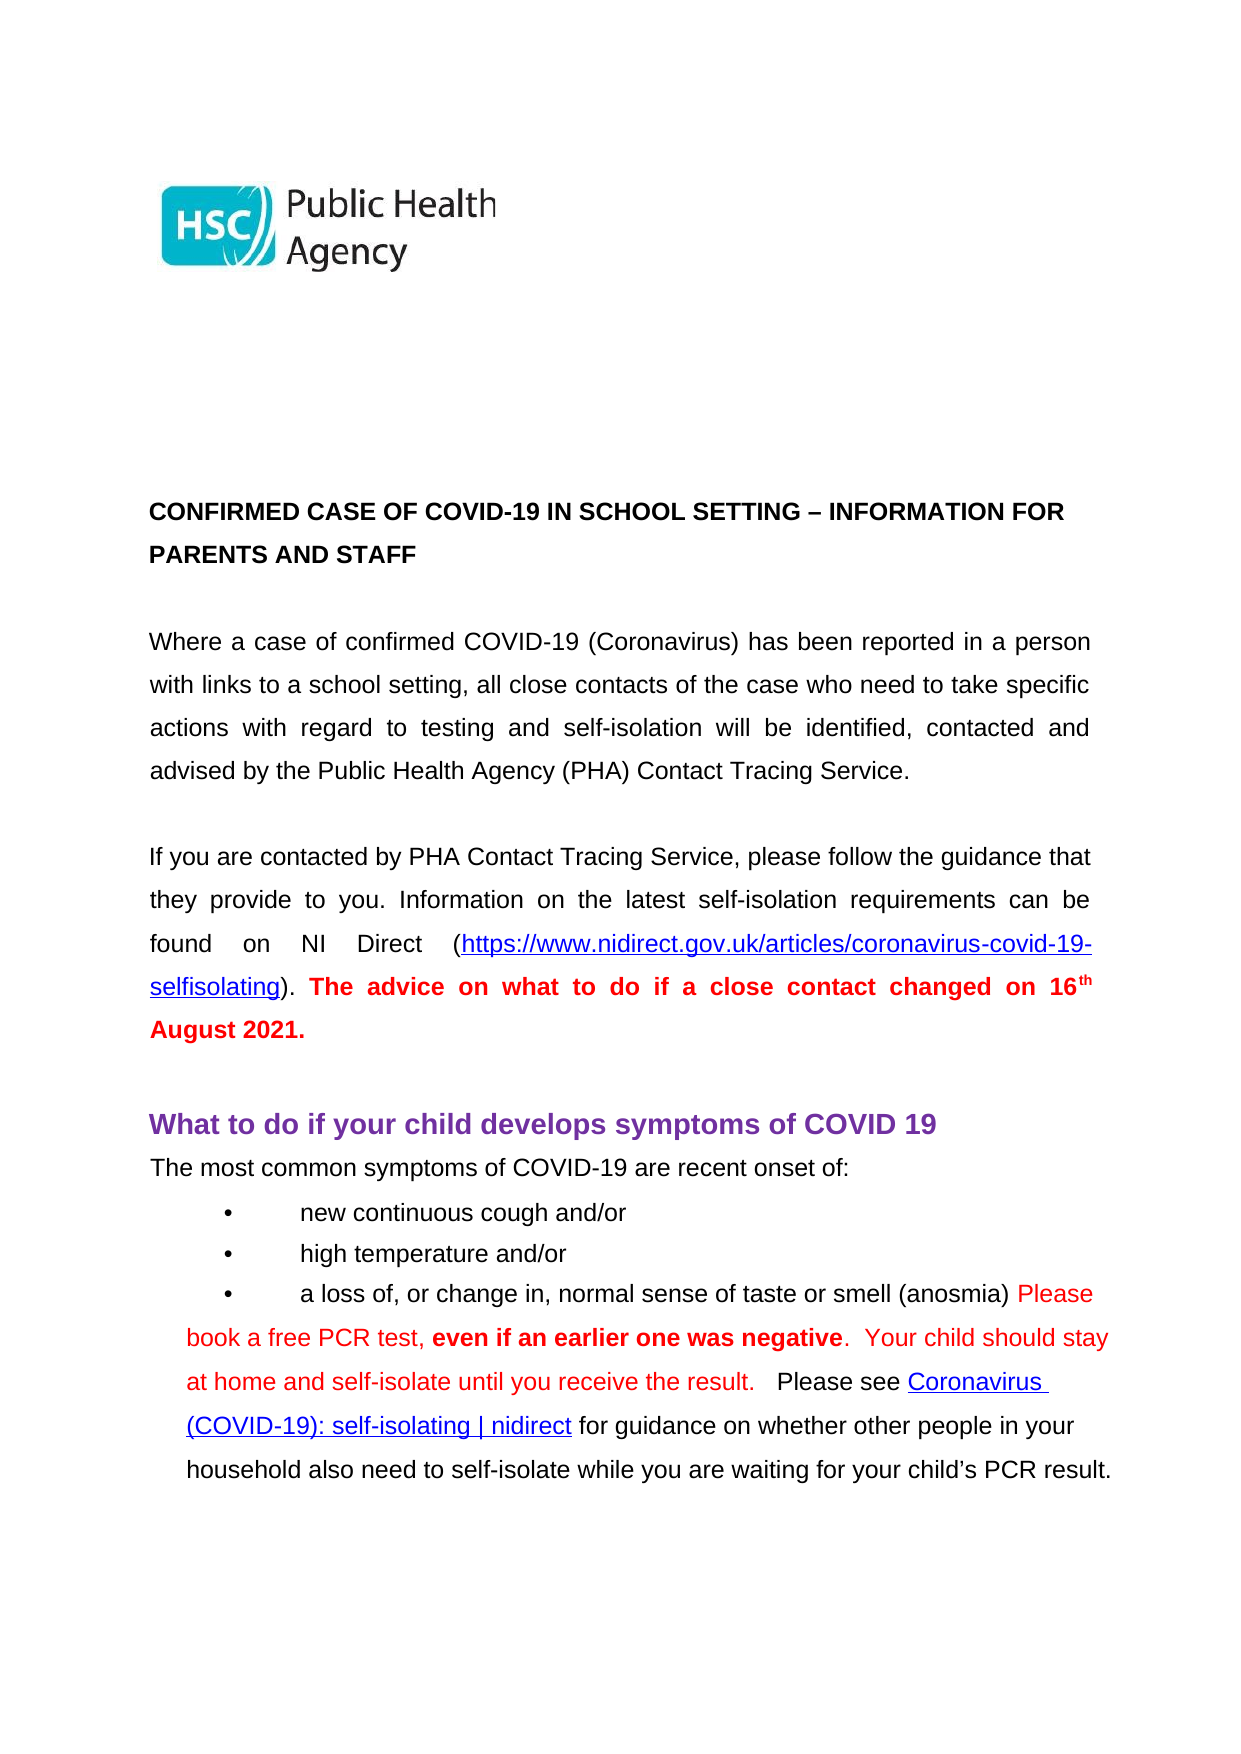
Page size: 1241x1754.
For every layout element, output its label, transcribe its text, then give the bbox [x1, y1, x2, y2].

text Where a case of confirmed COVID-19 (Coronavirus) has been reported in a person with links to a school setting, all close contacts of the case who need to take specific actions with regard to testing and self-isolation will be identified, contacted and advised by the Public Health Agency (PHA) Contact Tracing Service. [148, 627, 1092, 785]
text The most common symptoms of COVID-19 are recent onset of: [150, 1153, 1121, 1182]
text CONFIRMED CASE OF COVID-19 IN SCHOOL SETTING – INFORMATION FOR [148, 497, 1122, 526]
list new continuous cough and/or [186, 1198, 1121, 1227]
picture [157, 181, 495, 272]
list high temperature and/or [186, 1239, 1121, 1267]
subtitle What to do if your child develops symptoms of COVID 19 [148, 1107, 1091, 1140]
text PARENTS AND STAFF [148, 540, 1122, 569]
list a loss of, or change in, normal sense of taste or smell (anosmia) Please book a free PCR test, even if an earlier one was negative. Your child should stay at home and self-isolate until you receive the result. Please see Coronavirus (COVID-19): self-isolating | nidirect for guidance on whether other people in your household also need to self-isolate while you are waiting for your child’s PCR result. [186, 1279, 1121, 1483]
text If you are contacted by PHA Contact Tracing Service, please follow the guidance that they provide to you. Information on the latest self-isolation requirements can be found on NI Direct (https://www.nidirect.gov.uk/articles/coronavirus-covid-19-selfisolating). The advice on what to do if a close contact changed on 16th August 2021. [148, 842, 1092, 1044]
